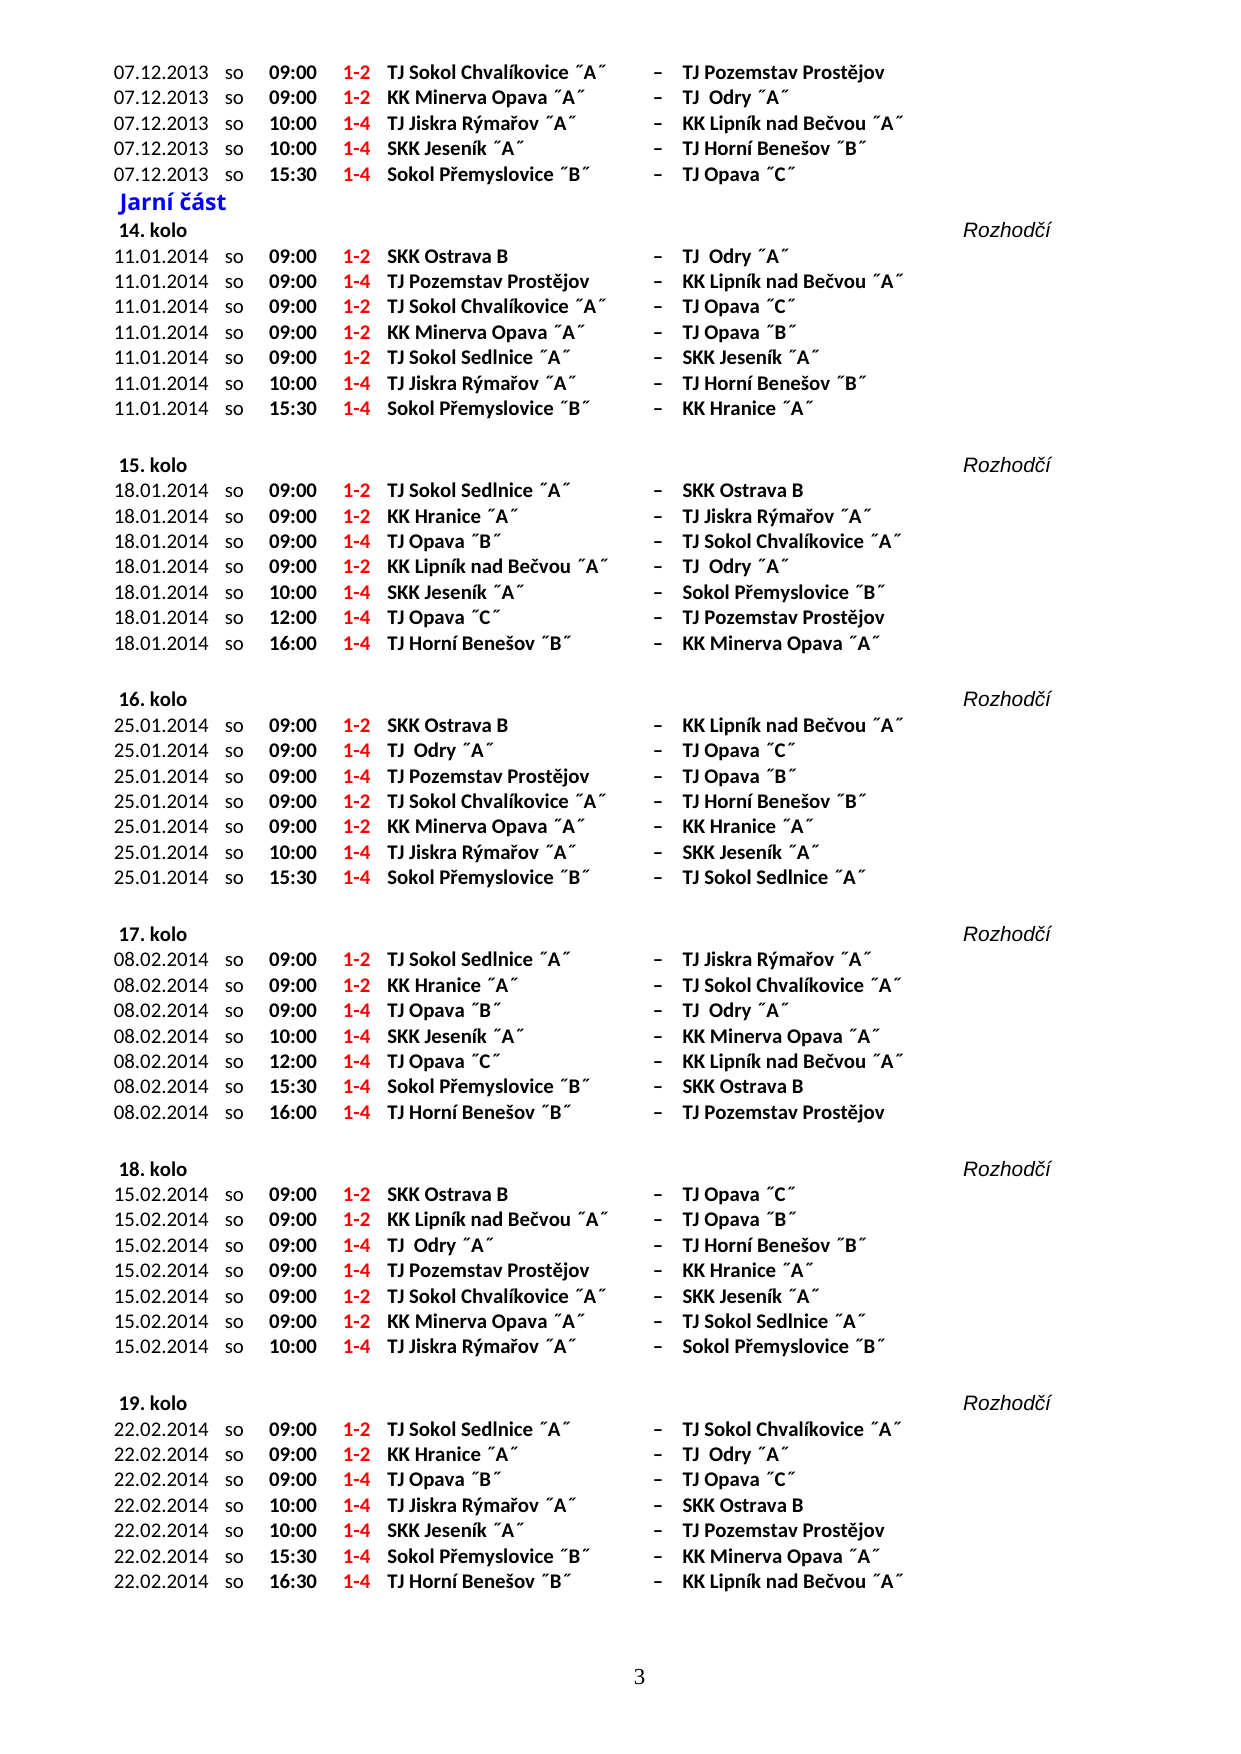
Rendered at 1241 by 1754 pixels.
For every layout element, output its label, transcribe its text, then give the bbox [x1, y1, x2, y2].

text 11.01.2014 so 09:00 1-4 TJ Pozemstav Prostějov – KK Lipník nad Bečvou ˝A˝ [114, 268, 1137, 294]
text 11.01.2014 so 09:00 1-2 SKK Ostrava B – TJ Odry ˝A˝ [114, 243, 1137, 268]
text 08.02.2014 so 09:00 1-2 TJ Sokol Sedlnice ˝A˝ – TJ Jiskra Rýmařov ˝A˝ [114, 947, 1137, 972]
text 18. kolo Rozhodčí [114, 1124, 1137, 1181]
text 22.02.2014 so 15:30 1-4 Sokol Přemyslovice ˝B˝ – KK Minerva Opava ˝A˝ [114, 1543, 1137, 1568]
text 07.12.2013 so 09:00 1-2 KK Minerva Opava ˝A˝ – TJ Odry ˝A˝ [114, 84, 1137, 110]
text 08.02.2014 so 15:30 1-4 Sokol Přemyslovice ˝B˝ – SKK Ostrava B [114, 1074, 1137, 1099]
text 11.01.2014 so 15:30 1-4 Sokol Přemyslovice ˝B˝ – KK Hranice ˝A˝ [114, 395, 1137, 421]
text 11.01.2014 so 09:00 1-2 TJ Sokol Sedlnice ˝A˝ – SKK Jeseník ˝A˝ [114, 344, 1137, 370]
text 18.01.2014 so 09:00 1-2 KK Hranice ˝A˝ – TJ Jiskra Rýmařov ˝A˝ [114, 503, 1137, 528]
text 22.02.2014 so 10:00 1-4 SKK Jeseník ˝A˝ – TJ Pozemstav Prostějov [114, 1517, 1137, 1543]
text 18.01.2014 so 10:00 1-4 SKK Jeseník ˝A˝ – Sokol Přemyslovice ˝B˝ [114, 579, 1137, 604]
text 14. kolo Rozhodčí [114, 186, 1137, 243]
text 15.02.2014 so 09:00 1-4 TJ Pozemstav Prostějov – KK Hranice ˝A˝ [114, 1257, 1137, 1283]
text 25.01.2014 so 09:00 1-2 SKK Ostrava B – KK Lipník nad Bečvou ˝A˝ [114, 712, 1137, 737]
text 18.01.2014 so 16:00 1-4 TJ Horní Benešov ˝B˝ – KK Minerva Opava ˝A˝ [114, 630, 1137, 655]
text 11.01.2014 so 10:00 1-4 TJ Jiskra Rýmařov ˝A˝ – TJ Horní Benešov ˝B˝ [114, 370, 1137, 395]
text 16. kolo Rozhodčí [114, 655, 1137, 712]
text 25.01.2014 so 09:00 1-4 TJ Pozemstav Prostějov – TJ Opava ˝B˝ [114, 763, 1137, 788]
text 11.01.2014 so 09:00 1-2 KK Minerva Opava ˝A˝ – TJ Opava ˝B˝ [114, 319, 1137, 344]
text 08.02.2014 so 16:00 1-4 TJ Horní Benešov ˝B˝ – TJ Pozemstav Prostějov [114, 1099, 1137, 1124]
text 25.01.2014 so 09:00 1-2 TJ Sokol Chvalíkovice ˝A˝ – TJ Horní Benešov ˝B˝ [114, 788, 1137, 814]
text 22.02.2014 so 10:00 1-4 TJ Jiskra Rýmařov ˝A˝ – SKK Ostrava B [114, 1492, 1137, 1517]
text 18.01.2014 so 12:00 1-4 TJ Opava ˝C˝ – TJ Pozemstav Prostějov [114, 604, 1137, 630]
text 25.01.2014 so 15:30 1-4 Sokol Přemyslovice ˝B˝ – TJ Sokol Sedlnice ˝A˝ [114, 864, 1137, 890]
text 18.01.2014 so 09:00 1-2 KK Lipník nad Bečvou ˝A˝ – TJ Odry ˝A˝ [114, 554, 1137, 579]
text 25.01.2014 so 09:00 1-4 TJ Odry ˝A˝ – TJ Opava ˝C˝ [114, 737, 1137, 763]
text 15.02.2014 so 09:00 1-2 SKK Ostrava B – TJ Opava ˝C˝ [114, 1181, 1137, 1207]
text 15.02.2014 so 09:00 1-4 TJ Odry ˝A˝ – TJ Horní Benešov ˝B˝ [114, 1232, 1137, 1257]
text 18.01.2014 so 09:00 1-4 TJ Opava ˝B˝ – TJ Sokol Chvalíkovice ˝A˝ [114, 528, 1137, 554]
text 25.01.2014 so 10:00 1-4 TJ Jiskra Rýmařov ˝A˝ – SKK Jeseník ˝A˝ [114, 839, 1137, 864]
text 22.02.2014 so 09:00 1-4 TJ Opava ˝B˝ – TJ Opava ˝C˝ [114, 1467, 1137, 1492]
text 15.02.2014 so 09:00 1-2 TJ Sokol Chvalíkovice ˝A˝ – SKK Jeseník ˝A˝ [114, 1283, 1137, 1308]
text 19. kolo Rozhodčí [114, 1359, 1137, 1416]
text 08.02.2014 so 09:00 1-2 KK Hranice ˝A˝ – TJ Sokol Chvalíkovice ˝A˝ [114, 972, 1137, 997]
text 08.02.2014 so 12:00 1-4 TJ Opava ˝C˝ – KK Lipník nad Bečvou ˝A˝ [114, 1048, 1137, 1074]
text 18.01.2014 so 09:00 1-2 TJ Sokol Sedlnice ˝A˝ – SKK Ostrava B [114, 477, 1137, 503]
text 22.02.2014 so 09:00 1-2 TJ Sokol Sedlnice ˝A˝ – TJ Sokol Chvalíkovice ˝A˝ [114, 1416, 1137, 1441]
text 08.02.2014 so 09:00 1-4 TJ Opava ˝B˝ – TJ Odry ˝A˝ [114, 997, 1137, 1023]
text 25.01.2014 so 09:00 1-2 KK Minerva Opava ˝A˝ – KK Hranice ˝A˝ [114, 814, 1137, 839]
text 22.02.2014 so 09:00 1-2 KK Hranice ˝A˝ – TJ Odry ˝A˝ [114, 1441, 1137, 1467]
text 07.12.2013 so 10:00 1-4 SKK Jeseník ˝A˝ – TJ Horní Benešov ˝B˝ [114, 135, 1137, 161]
text 15.02.2014 so 10:00 1-4 TJ Jiskra Rýmařov ˝A˝ – Sokol Přemyslovice ˝B˝ [114, 1334, 1137, 1359]
text 07.12.2013 so 10:00 1-4 TJ Jiskra Rýmařov ˝A˝ – KK Lipník nad Bečvou ˝A˝ [114, 110, 1137, 135]
text 17. kolo Rozhodčí [114, 890, 1137, 947]
text 08.02.2014 so 10:00 1-4 SKK Jeseník ˝A˝ – KK Minerva Opava ˝A˝ [114, 1023, 1137, 1048]
text 07.12.2013 so 09:00 1-2 TJ Sokol Chvalíkovice ˝A˝ – TJ Pozemstav Prostějov [114, 59, 1137, 84]
text 11.01.2014 so 09:00 1-2 TJ Sokol Chvalíkovice ˝A˝ – TJ Opava ˝C˝ [114, 294, 1137, 319]
text 07.12.2013 so 15:30 1-4 Sokol Přemyslovice ˝B˝ – TJ Opava ˝C˝ [114, 161, 1137, 186]
text 15.02.2014 so 09:00 1-2 KK Lipník nad Bečvou ˝A˝ – TJ Opava ˝B˝ [114, 1207, 1137, 1232]
text 15. kolo Rozhodčí [114, 421, 1137, 477]
text 22.02.2014 so 16:30 1-4 TJ Horní Benešov ˝B˝ – KK Lipník nad Bečvou ˝A˝ [114, 1568, 1137, 1594]
text 15.02.2014 so 09:00 1-2 KK Minerva Opava ˝A˝ – TJ Sokol Sedlnice ˝A˝ [114, 1308, 1137, 1334]
